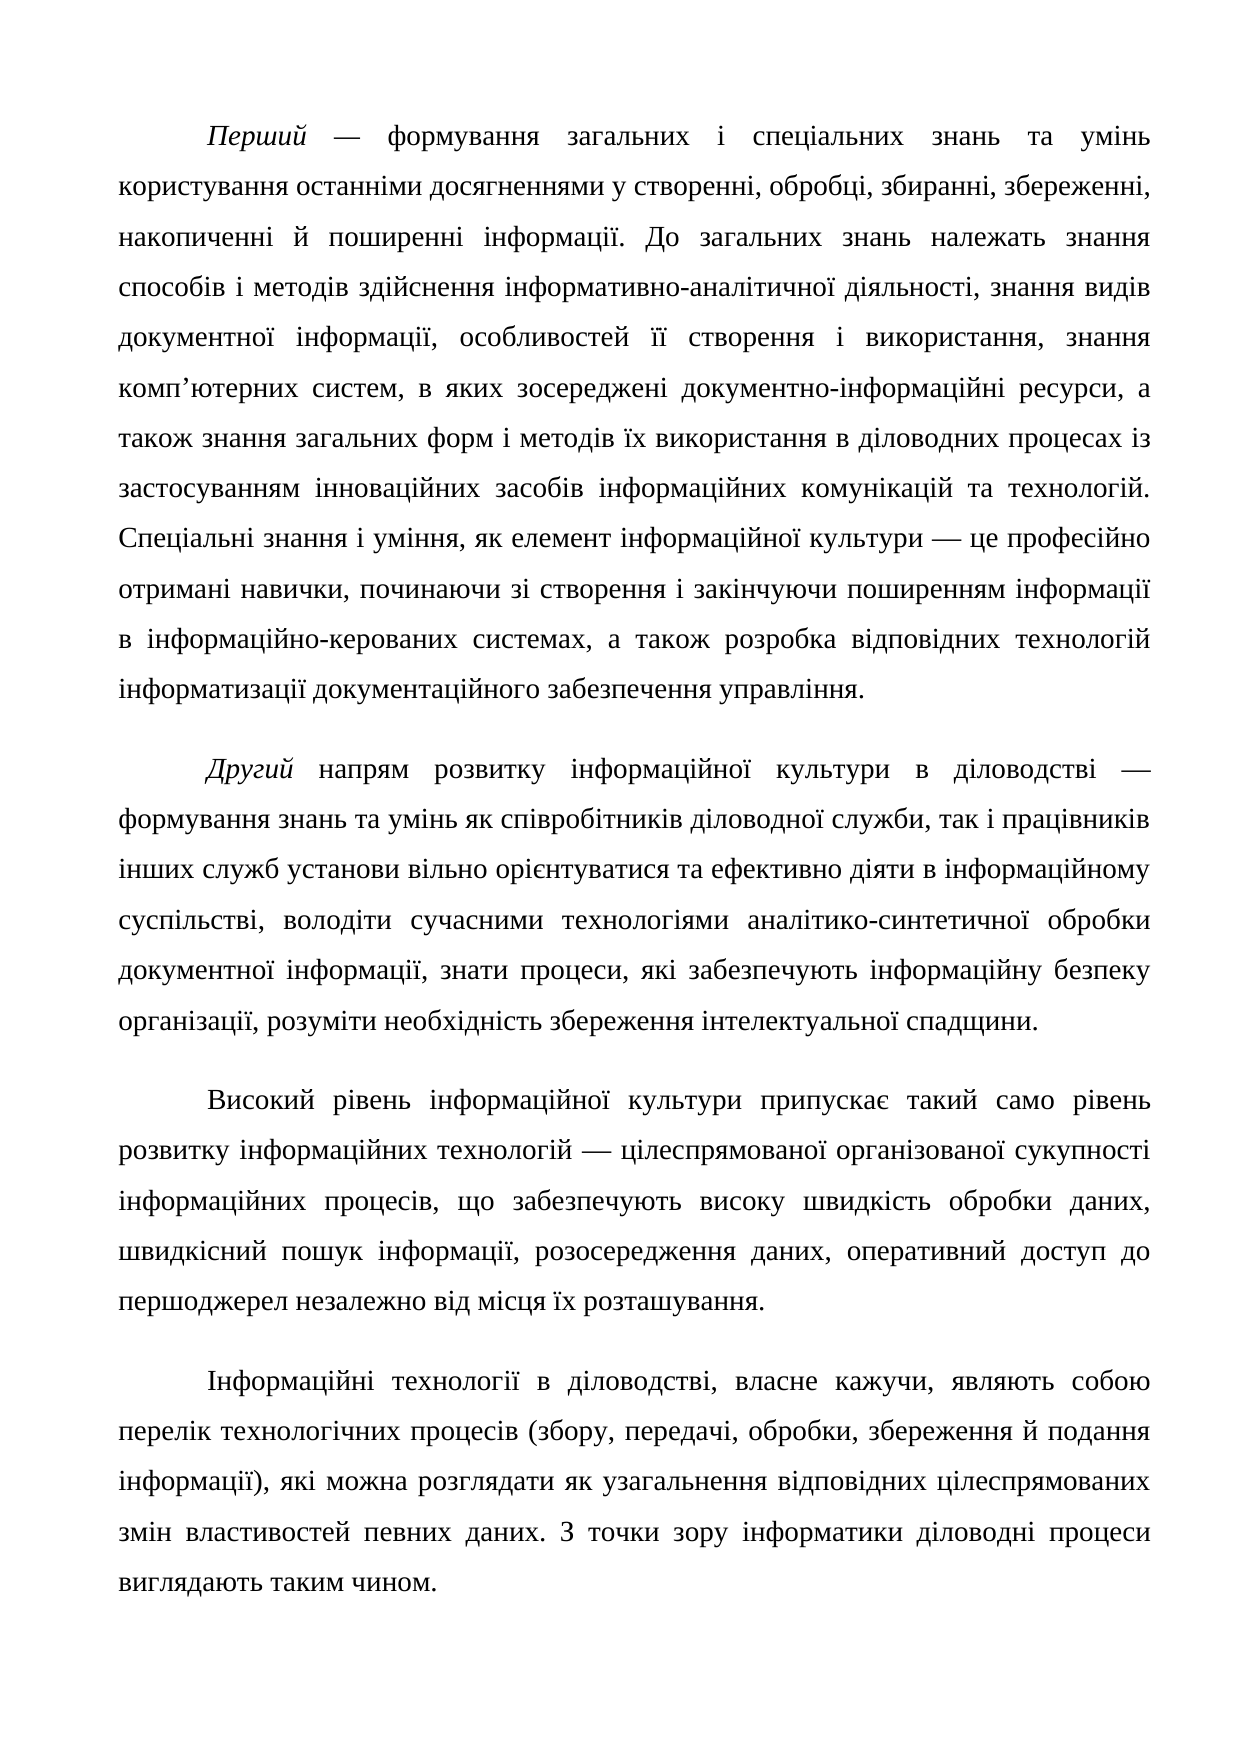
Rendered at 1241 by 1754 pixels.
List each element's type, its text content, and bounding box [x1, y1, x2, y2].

text Інформаційні технології в діловодстві, власне кажучи, являють собою перелік технологічних процесів (збору, передачі, обробки, збереження й подання інформації), які можна розглядати як узагальнення відповідних цілеспрямованих змін властивостей певних даних. З точки зору інформатики діловодні процеси виглядають таким чином. [118, 1363, 1152, 1598]
text Другий напрям розвитку інформаційної культури в діловодстві — формування знань та умінь як співробітників діловодної служби, так і працівників інших служб установи вільно орієнтуватися та ефективно діяти в інформаційному суспільстві, володіти сучасними технологіями аналітико-синтетичної обробки документної інформації, знати процеси, які забезпечують інформаційну безпеку організації, розуміти необхідність збереження інтелектуальної спадщини. [118, 751, 1152, 1036]
text Перший — формування загальних і спеціальних знань та умінь користування останніми досягненнями у створенні, обробці, збиранні, збереженні, накопиченні й поширенні інформації. До загальних знань належать знання способів і методів здійснення інформативно-аналітичної діяльності, знання видів документної інформації, особливостей її створення і використання, знання комп’ютерних систем, в яких зосереджені документно-інформаційні ресурси, а також знання загальних форм і методів їх використання в діловодних процесах із застосуванням інноваційних засобів інформаційних комунікацій та технологій. Спеціальні знання і уміння, як елемент інформаційної культури — це професійно отримані навички, починаючи зі створення і закінчуючи поширенням інформації в інформаційно-керованих системах, а також розробка відповідних технологій інформатизації документаційного забезпечення управління. [118, 118, 1152, 705]
text Високий рівень інформаційної культури припускає такий само рівень розвитку інформаційних технологій — цілеспрямованої організованої сукупності інформаційних процесів, що забезпечують високу швидкість обробки даних, швидкісний пошук інформації, розосередження даних, оперативний доступ до першоджерел незалежно від місця їх розташування. [118, 1082, 1152, 1317]
